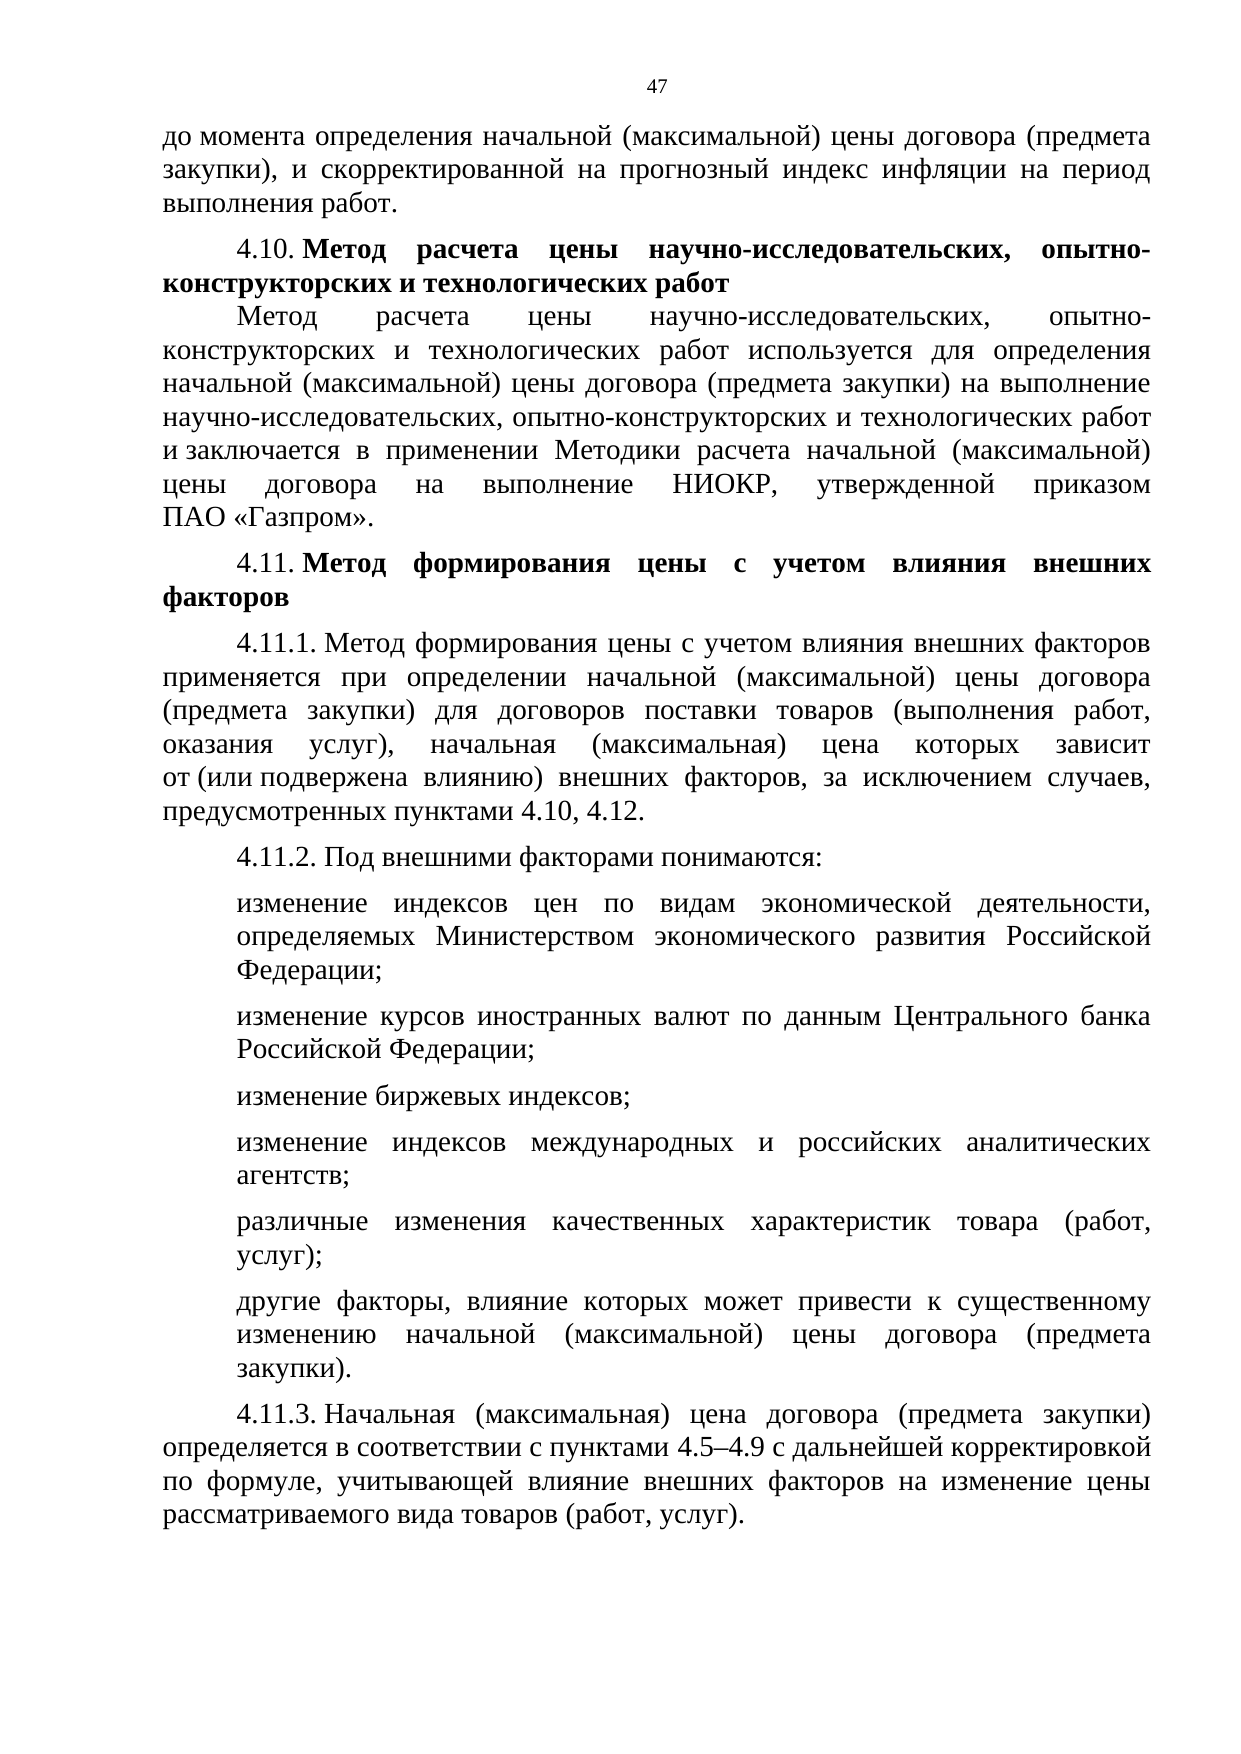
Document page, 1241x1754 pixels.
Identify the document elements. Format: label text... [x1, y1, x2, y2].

list Метод формирования цены с учетом влияния внешних факторов [162, 546, 1152, 613]
text Метод расчета цены научно-исследовательских, опытно-конструкторских и технологических работ используется для определения начальной (максимальной) цены договора (предмета закупки) на выполнение научно-исследовательских, опытно-конструкторских и технологических работ и заключается в применении Методики расчета начальной (максимальной) цены договора на выполнение НИОКР, утвержденной приказом ПАО «Газпром». [162, 298, 1152, 533]
text изменение индексов цен по видам экономической деятельности, определяемых Министерством экономического развития Российской Федерации; [236, 885, 1152, 986]
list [162, 118, 1152, 219]
text изменение курсов иностранных валют по данным Центрального банка Российской Федерации; [236, 998, 1152, 1065]
text различные изменения качественных характеристик товара (работ, услуг); [236, 1203, 1152, 1270]
text изменение биржевых индексов; [236, 1078, 1152, 1111]
list Начальная (максимальная) цена договора (предмета закупки) определяется в соответствии с пунктами 4.5–4.9 с дальнейшей корректировкой по формуле, учитывающей влияние внешних факторов на изменение цены рассматриваемого вида товаров (работ, услуг). [162, 1396, 1152, 1530]
list Метод формирования цены с учетом влияния внешних факторов применяется при определении начальной (максимальной) цены договора (предмета закупки) для договоров поставки товаров (выполнения работ, оказания услуг), начальная (максимальная) цена которых зависит от (или подвержена влиянию) внешних факторов, за исключением случаев, предусмотренных пунктами 4.10, 4.12. [162, 625, 1152, 826]
list Метод расчета цены научно-исследовательских, опытно-конструкторских и технологических работ [162, 231, 1152, 298]
list Под внешними факторами понимаются: [162, 839, 1152, 872]
text изменение индексов международных и российских аналитических агентств; [236, 1124, 1152, 1191]
text другие факторы, влияние которых может привести к существенному изменению начальной (максимальной) цены договора (предмета закупки). [236, 1283, 1152, 1383]
